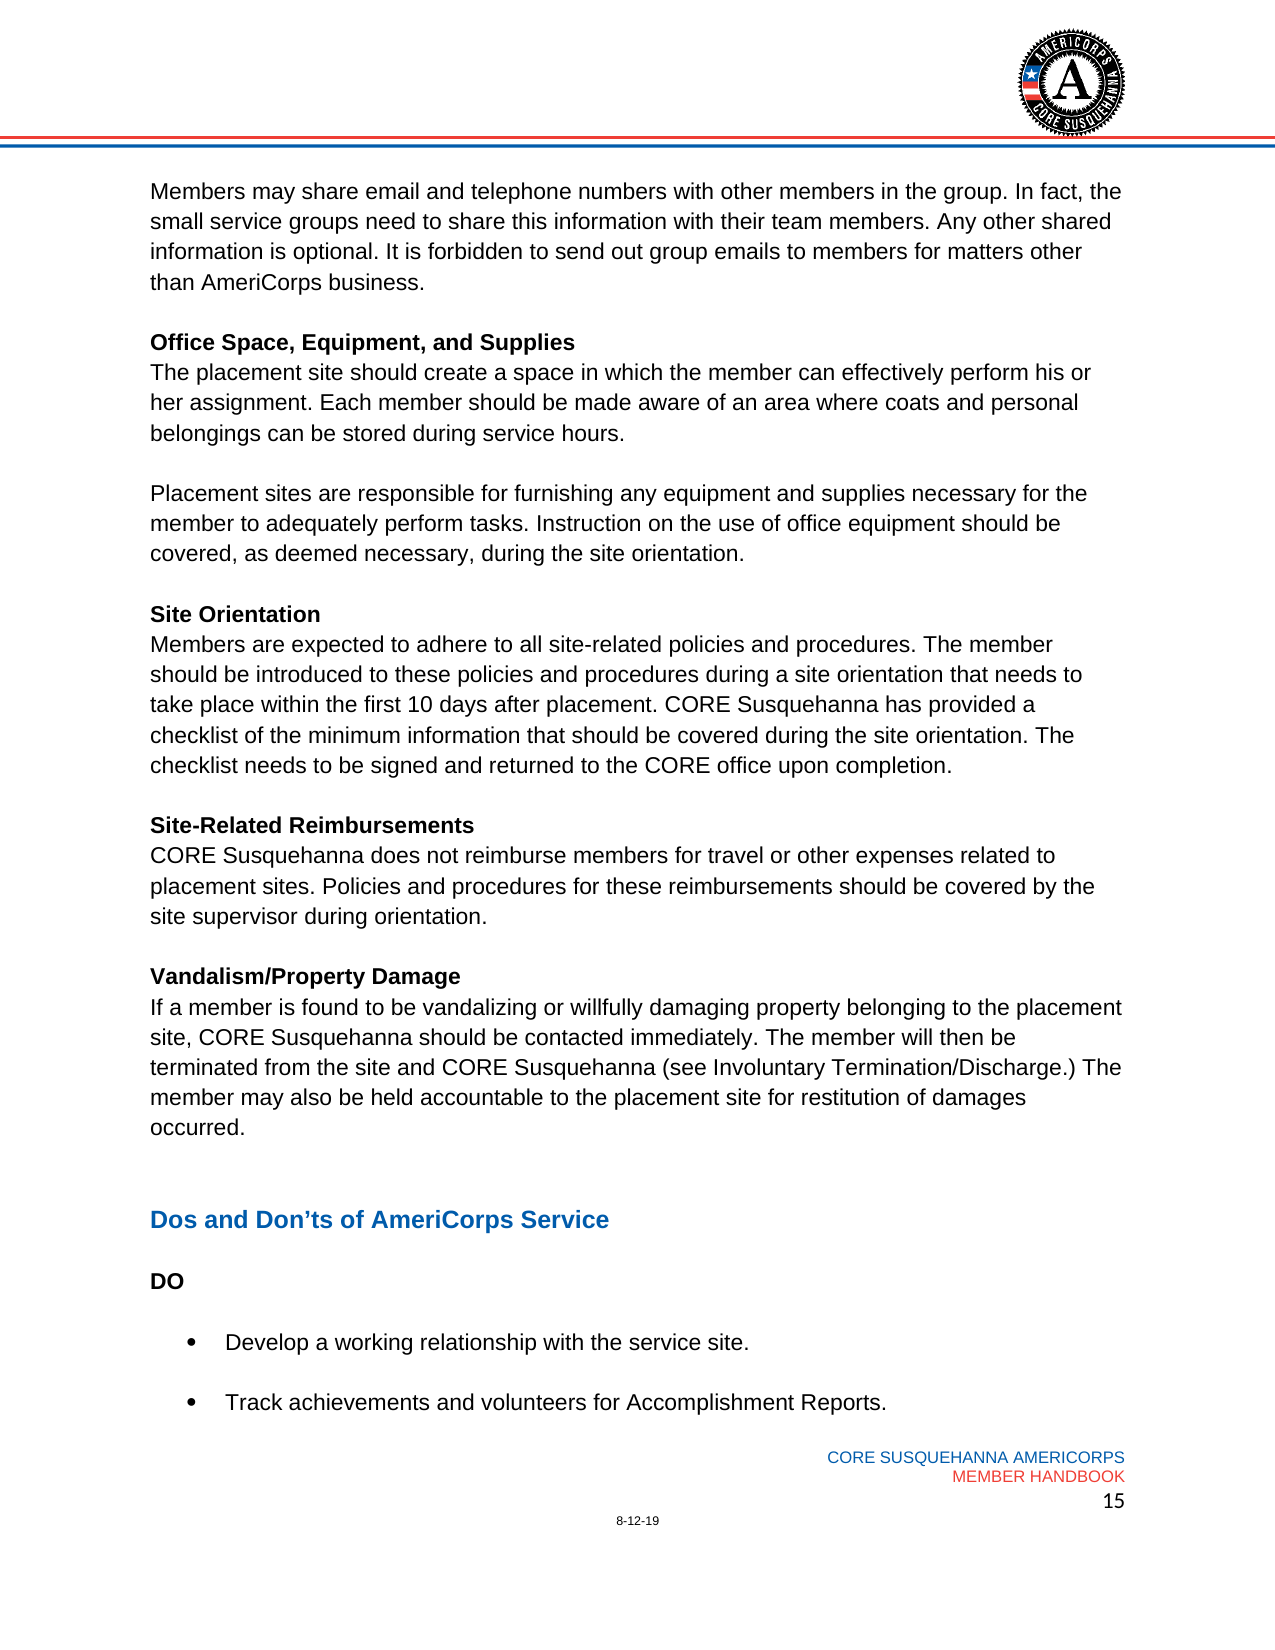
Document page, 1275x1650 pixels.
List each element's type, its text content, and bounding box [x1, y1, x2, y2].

text DO [150, 1268, 1125, 1294]
list Track achievements and volunteers for Accomplishment Reports. [187, 1389, 1125, 1415]
text CORE Susquehanna does not reimburse members for travel or other expenses related to placement sites. Policies and procedures for these reimbursements should be covered by the site supervisor during orientation. [150, 842, 1125, 929]
text Site Orientation [150, 601, 1125, 627]
text Site-Related Reimbursements [150, 812, 1125, 838]
list Develop a working relationship with the service site. [187, 1328, 1125, 1355]
subtitle Dos and Don’ts of AmeriCorps Service [150, 1205, 1125, 1234]
picture [1017, 28, 1125, 137]
text Office Space, Equipment, and Supplies [150, 329, 1125, 355]
text The placement site should create a space in which the member can effectively perform his or her assignment. Each member should be made aware of an area where coats and personal belongings can be stored during service hours. [150, 359, 1125, 446]
text Members are expected to adhere to all site-related policies and procedures. The member should be introduced to these policies and procedures during a site orientation that needs to take place within the first 10 days after placement. CORE Susquehanna has provided a checklist of the minimum information that should be covered during the site orientation. The checklist needs to be signed and returned to the CORE office upon completion. [150, 631, 1125, 778]
text Members may share email and telephone numbers with other members in the group. In fact, the small service groups need to share this information with their team members. Any other shared information is optional. It is forbidden to send out group emails to members for matters other than AmeriCorps business. [150, 178, 1125, 295]
text Placement sites are responsible for furnishing any equipment and supplies necessary for the member to adequately perform tasks. Instruction on the use of office equipment should be covered, as deemed necessary, during the site orientation. [150, 480, 1125, 567]
text Vandalism/Property Damage [150, 963, 1125, 989]
text If a member is found to be vandalizing or willfully damaging property belonging to the placement site, CORE Susquehanna should be contacted immediately. The member will then be terminated from the site and CORE Susquehanna (see Involuntary Termination/Discharge.) The member may also be held accountable to the placement site for restitution of damages occurred. [150, 993, 1125, 1141]
